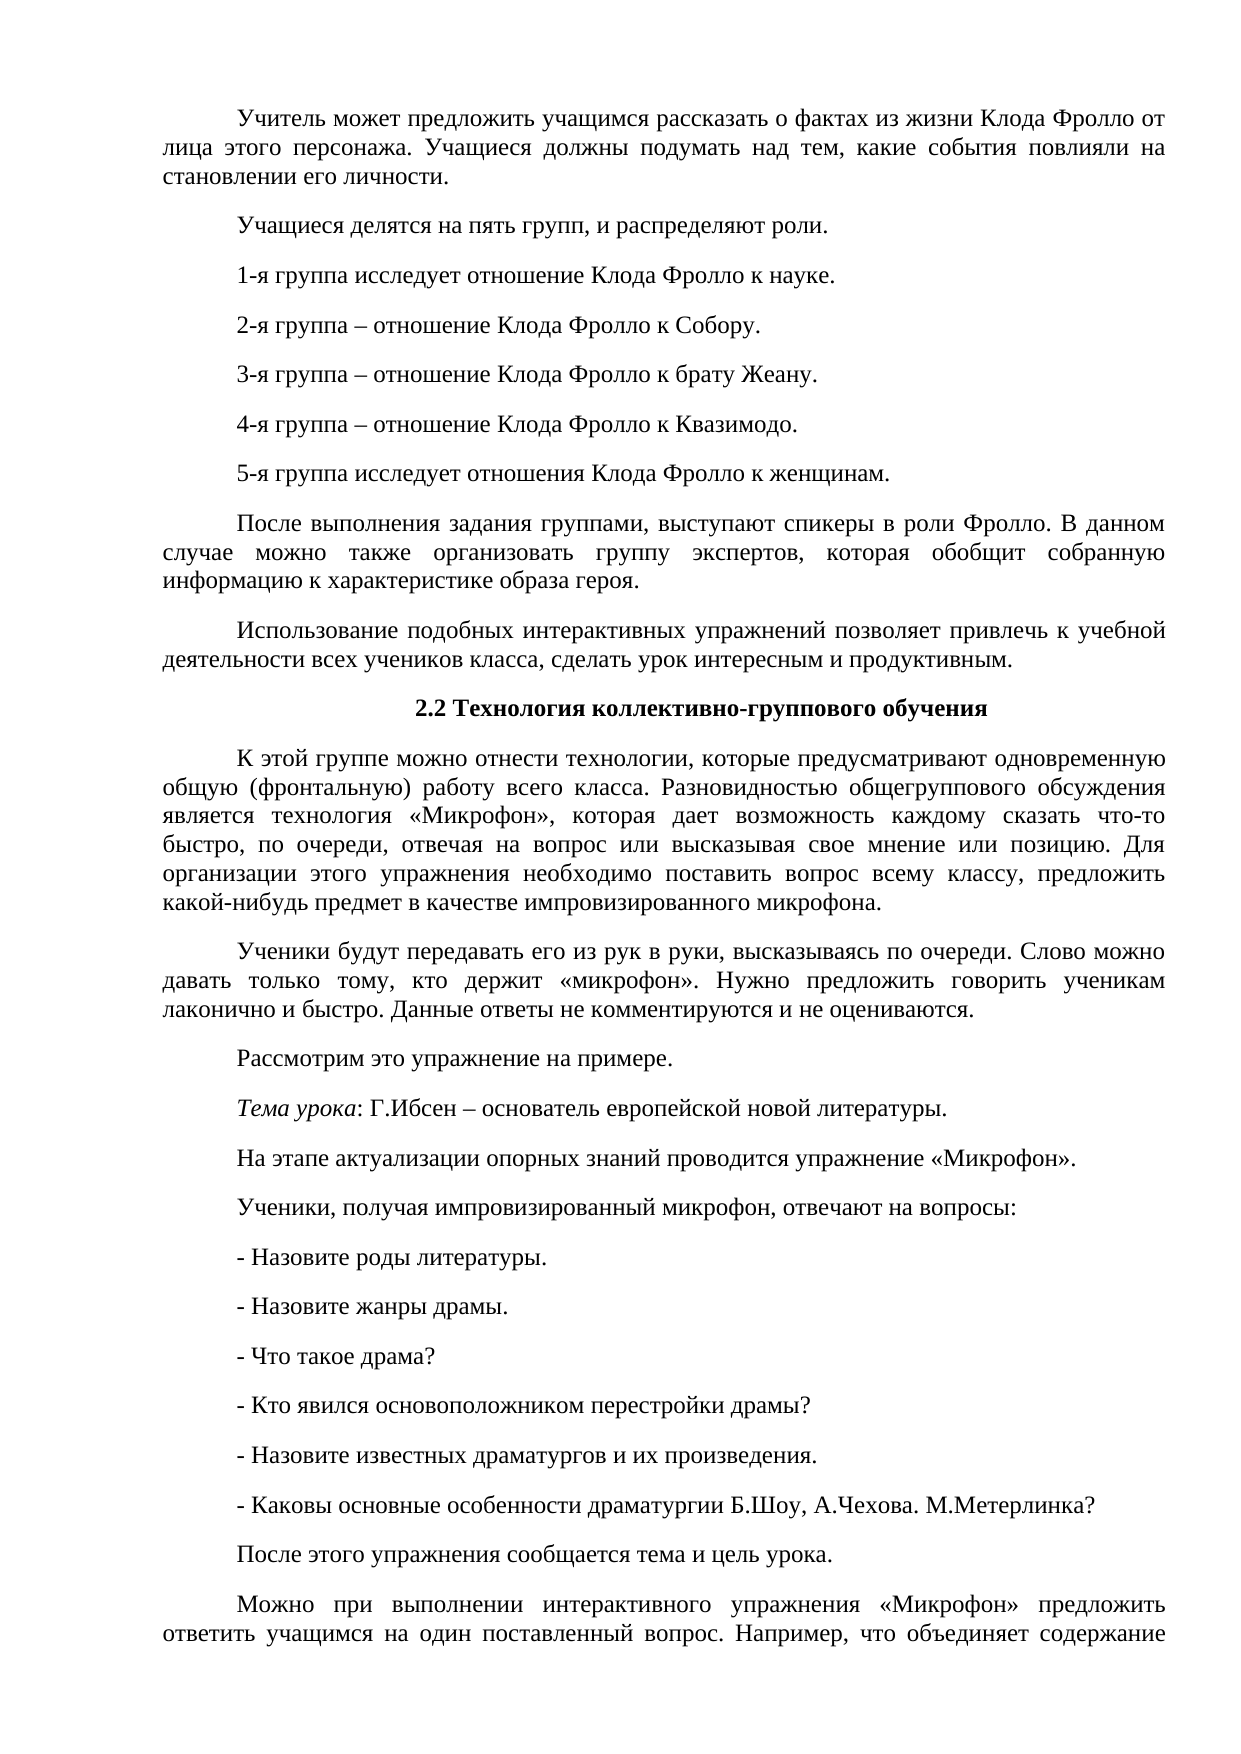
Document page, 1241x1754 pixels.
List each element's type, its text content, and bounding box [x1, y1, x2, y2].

text К этой группе можно отнести технологии, которые предусматривают одновременную общую (фронтальную) работу всего класса. Разновидностью общегруппового обсуждения является технология «Микрофон», которая дает возможность каждому сказать что-то быстро, по очереди, отвечая на вопрос или высказывая свое мнение или позицию. Для организации этого упражнения необходимо поставить вопрос всему классу, предложить какой-нибудь предмет в качестве импровизированного микрофона. [162, 743, 1167, 916]
text - Назовите роды литературы. [162, 1242, 1167, 1271]
text - Кто явился основоположником перестройки драмы? [162, 1391, 1167, 1419]
text - Назовите жанры драмы. [162, 1291, 1167, 1320]
text Тема урока: Г.Ибсен – основатель европейской новой литературы. [162, 1093, 1167, 1122]
text Ученики будут передавать его из рук в руки, высказываясь по очереди. Слово можно давать только тому, кто держит «микрофон». Нужно предложить говорить ученикам лаконично и быстро. Данные ответы не комментируются и не оцениваются. [162, 936, 1167, 1023]
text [162, 1589, 1167, 1646]
text - Что такое драма? [162, 1341, 1167, 1370]
text - Назовите известных драматургов и их произведения. [162, 1440, 1167, 1469]
text 2.2 Технология коллективно-группового обучения [162, 693, 1167, 722]
text - Каковы основные особенности драматургии Б.Шоу, А.Чехова. М.Метерлинка? [162, 1490, 1167, 1518]
text 4-я группа – отношение Клода Фролло к Квазимодо. [162, 409, 1167, 438]
text Учащиеся делятся на пять групп, и распределяют роли. [162, 211, 1167, 239]
text После этого упражнения сообщается тема и цель урока. [162, 1539, 1167, 1568]
text 3-я группа – отношение Клода Фролло к брату Жеану. [162, 359, 1167, 388]
text На этапе актуализации опорных знаний проводится упражнение «Микрофон». [162, 1143, 1167, 1171]
text 1-я группа исследует отношение Клода Фролло к науке. [162, 260, 1167, 289]
text После выполнения задания группами, выступают спикеры в роли Фролло. В данном случае можно также организовать группу экспертов, которая обобщит собранную информацию к характеристике образа героя. [162, 508, 1167, 594]
text 2-я группа – отношение Клода Фролло к Собору. [162, 310, 1167, 338]
text Рассмотрим это упражнение на примере. [162, 1043, 1167, 1072]
text Учитель может предложить учащимся рассказать о фактах из жизни Клода Фролло от лица этого персонажа. Учащиеся должны подумать над тем, какие события повлияли на становлении его личности. [162, 103, 1167, 190]
text Ученики, получая импровизированный микрофон, отвечают на вопросы: [162, 1192, 1167, 1221]
text Использование подобных интерактивных упражнений позволяет привлечь к учебной деятельности всех учеников класса, сделать урок интересным и продуктивным. [162, 615, 1167, 673]
text 5-я группа исследует отношения Клода Фролло к женщинам. [162, 458, 1167, 487]
